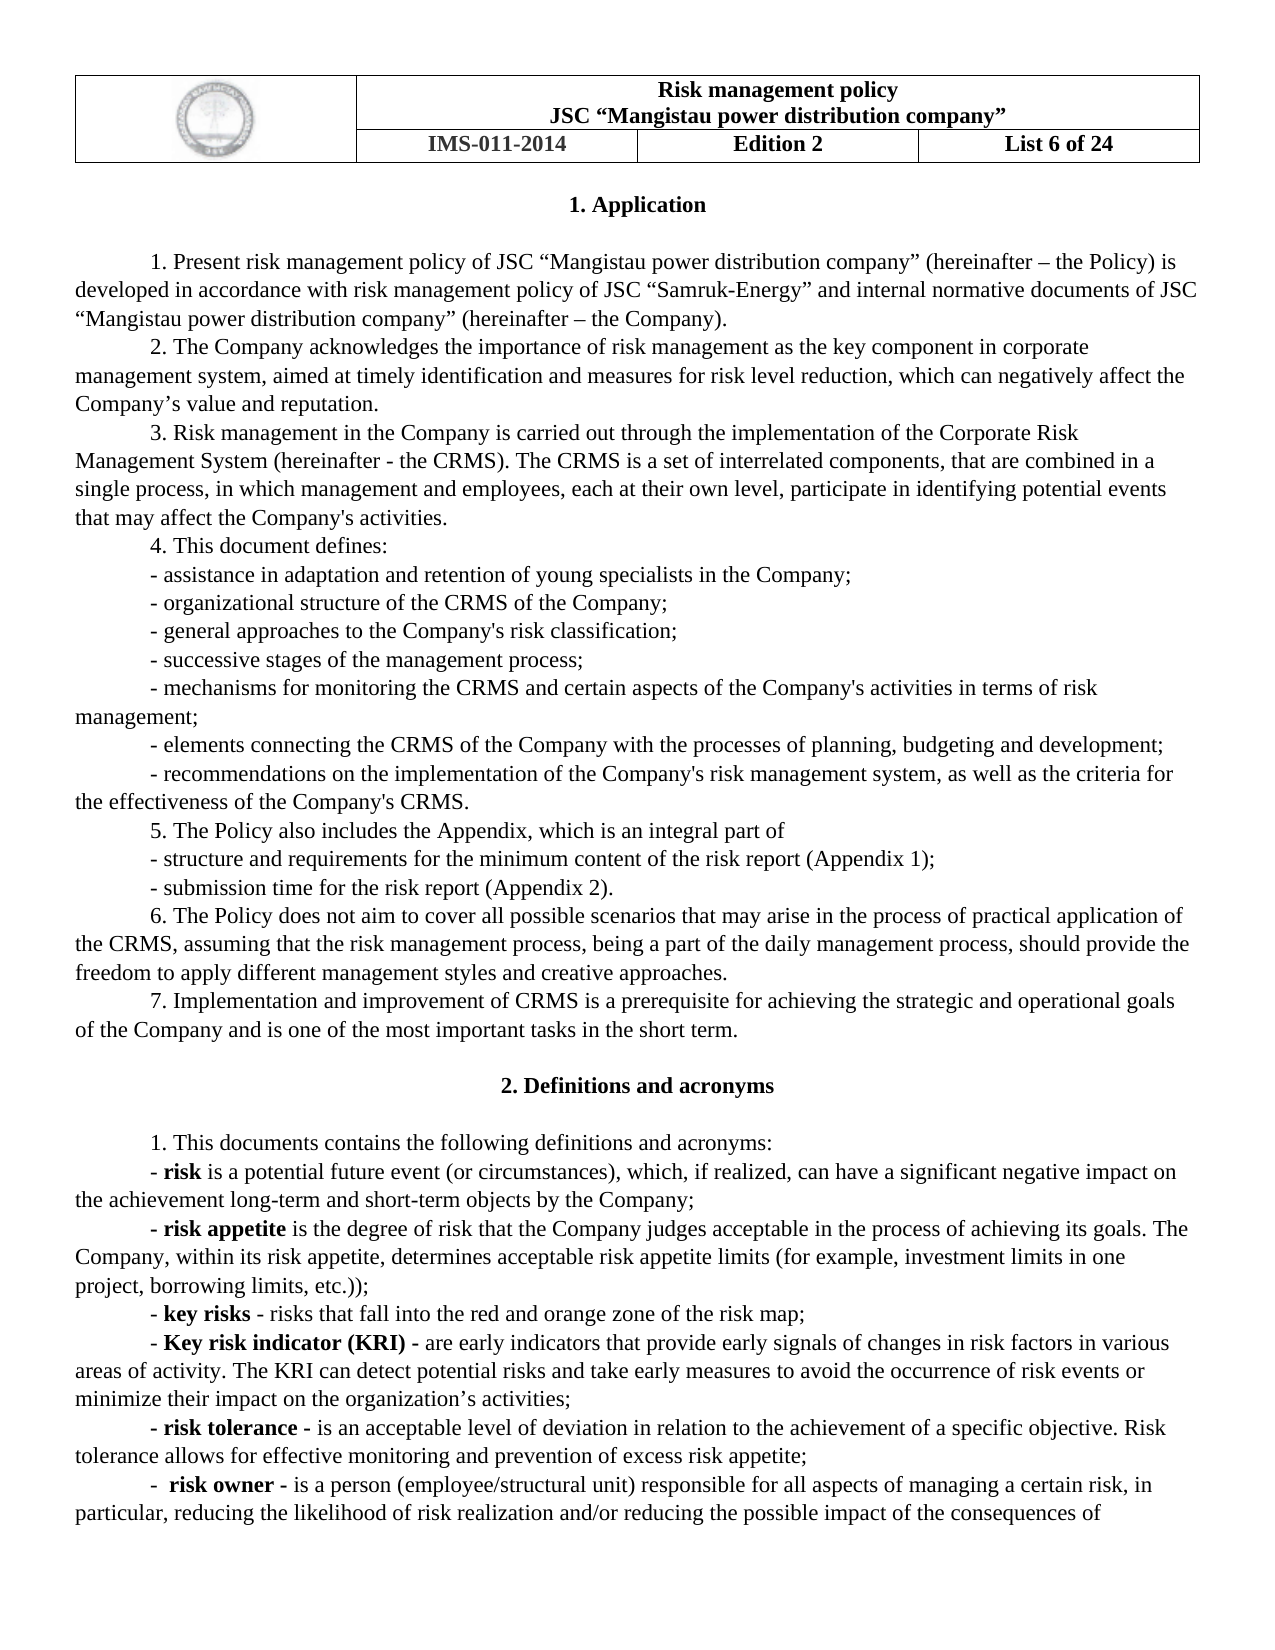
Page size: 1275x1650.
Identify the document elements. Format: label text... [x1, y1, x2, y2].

text - submission time for the risk report (Appendix 2). [75, 873, 1200, 900]
text - Key risk indicator (KRI) - are early indicators that provide early signals of changes in risk factors in various areas of activity. The KRI can detect potential risks and take early measures to avoid the occurrence of risk events or minimize their impact on the organization’s activities; [75, 1328, 1200, 1412]
text - organizational structure of the CRMS of the Company; [75, 589, 1200, 616]
text - recommendations on the implementation of the Company's risk management system, as well as the criteria for the effectiveness of the Company's CRMS. [75, 760, 1200, 814]
text 5. The Policy also includes the Appendix, which is an integral part of [75, 817, 1200, 843]
text 6. The Policy does not aim to cover all possible scenarios that may arise in the process of practical application of the CRMS, assuming that the risk management process, being a part of the daily management process, should provide the freedom to apply different management styles and creative approaches. [75, 902, 1200, 985]
text - assistance in adaptation and retention of young specialists in the Company; [75, 561, 1200, 587]
text - successive stages of the management process; [75, 646, 1200, 672]
text 4. This document defines: [75, 532, 1200, 559]
text 2. Definitions and acronyms [75, 1073, 1200, 1099]
text - risk is a potential future event (or circumstances), which, if realized, can have a significant negative impact on the achievement long-term and short-term objects by the Company; [75, 1158, 1200, 1213]
text - key risks - risks that fall into the red and orange zone of the risk map; [75, 1300, 1200, 1326]
picture [171, 76, 261, 162]
text 7. Implementation and improvement of CRMS is a prerequisite for achieving the strategic and operational goals of the Company and is one of the most important tasks in the short term. [75, 987, 1200, 1042]
text - risk owner - is a person (employee/structural unit) responsible for all aspects of managing a certain risk, in particular, reducing the likelihood of risk realization and/or reducing the possible impact of the consequences of [75, 1471, 1200, 1526]
text 1. This documents contains the following definitions and acronyms: [75, 1129, 1200, 1156]
text 1. Application [75, 191, 1200, 217]
text 3. Risk management in the Company is carried out through the implementation of the Corporate Risk Management System (hereinafter - the CRMS). The CRMS is a set of interrelated components, that are combined in a single process, in which management and employees, each at their own level, participate in identifying potential events that may affect the Company's activities. [75, 418, 1200, 530]
text - risk tolerance - is an acceptable level of deviation in relation to the achievement of a specific objective. Risk tolerance allows for effective monitoring and prevention of excess risk appetite; [75, 1414, 1200, 1469]
text - structure and requirements for the minimum content of the risk report (Appendix 1); [75, 845, 1200, 871]
text 1. Present risk management policy of JSC “Mangistau power distribution сompany” (hereinafter – the Policy) is developed in accordance with risk management policy of JSC “Samruk-Energy” and internal normative documents of JSC “Mangistau power distribution сompany” (hereinafter – the Company). [75, 248, 1200, 331]
text - risk appetite is the degree of risk that the Company judges acceptable in the process of achieving its goals. The Company, within its risk appetite, determines acceptable risk appetite limits (for example, investment limits in one project, borrowing limits, etc.)); [75, 1215, 1200, 1298]
text - mechanisms for monitoring the CRMS and certain aspects of the Company's activities in terms of risk management; [75, 674, 1200, 729]
text 2. The Company acknowledges the importance of risk management as the key component in corporate management system, aimed at timely identification and measures for risk level reduction, which can negatively affect the Company’s value and reputation. [75, 333, 1200, 416]
text - elements connecting the CRMS of the Company with the processes of planning, budgeting and development; [75, 731, 1200, 758]
text - general approaches to the Company's risk classification; [75, 618, 1200, 644]
